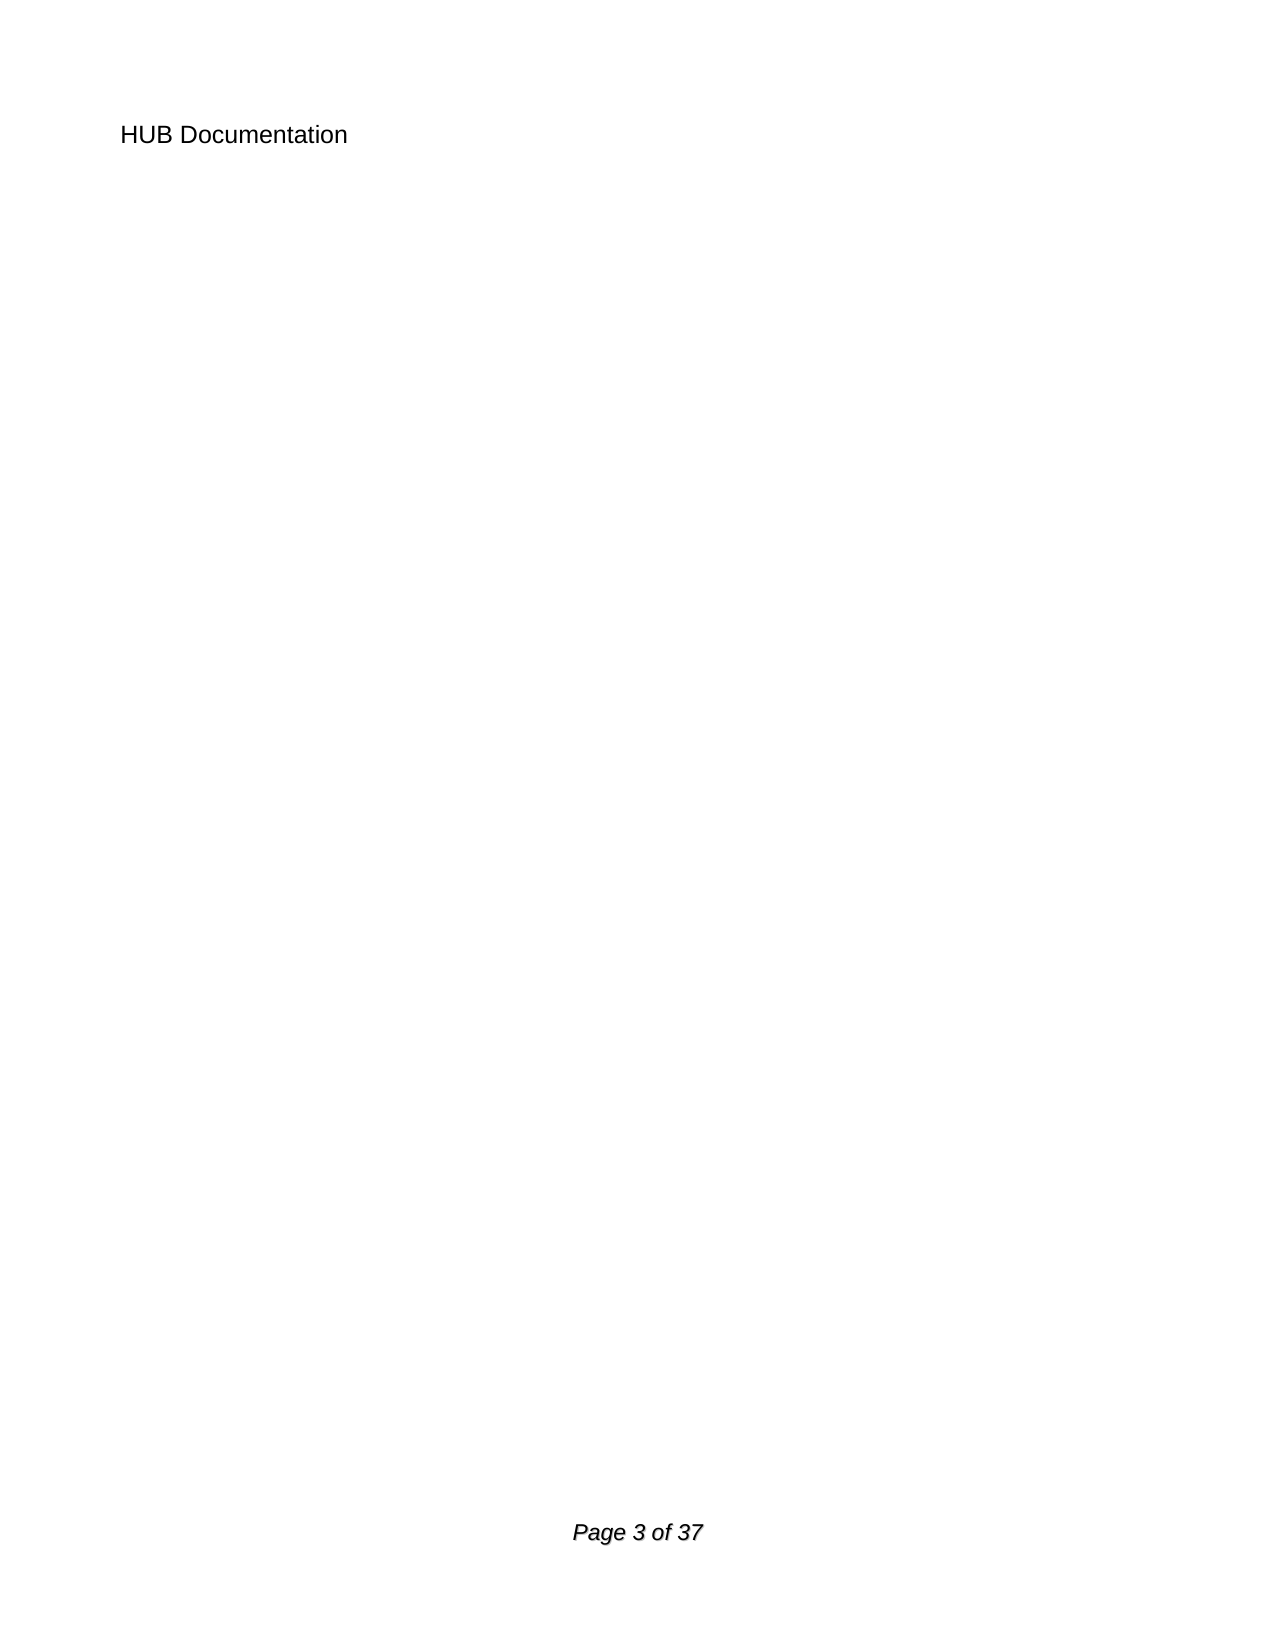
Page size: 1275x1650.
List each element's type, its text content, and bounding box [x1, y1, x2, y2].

text HUB DocumentationSECTION 1 [120, 120, 1155, 149]
